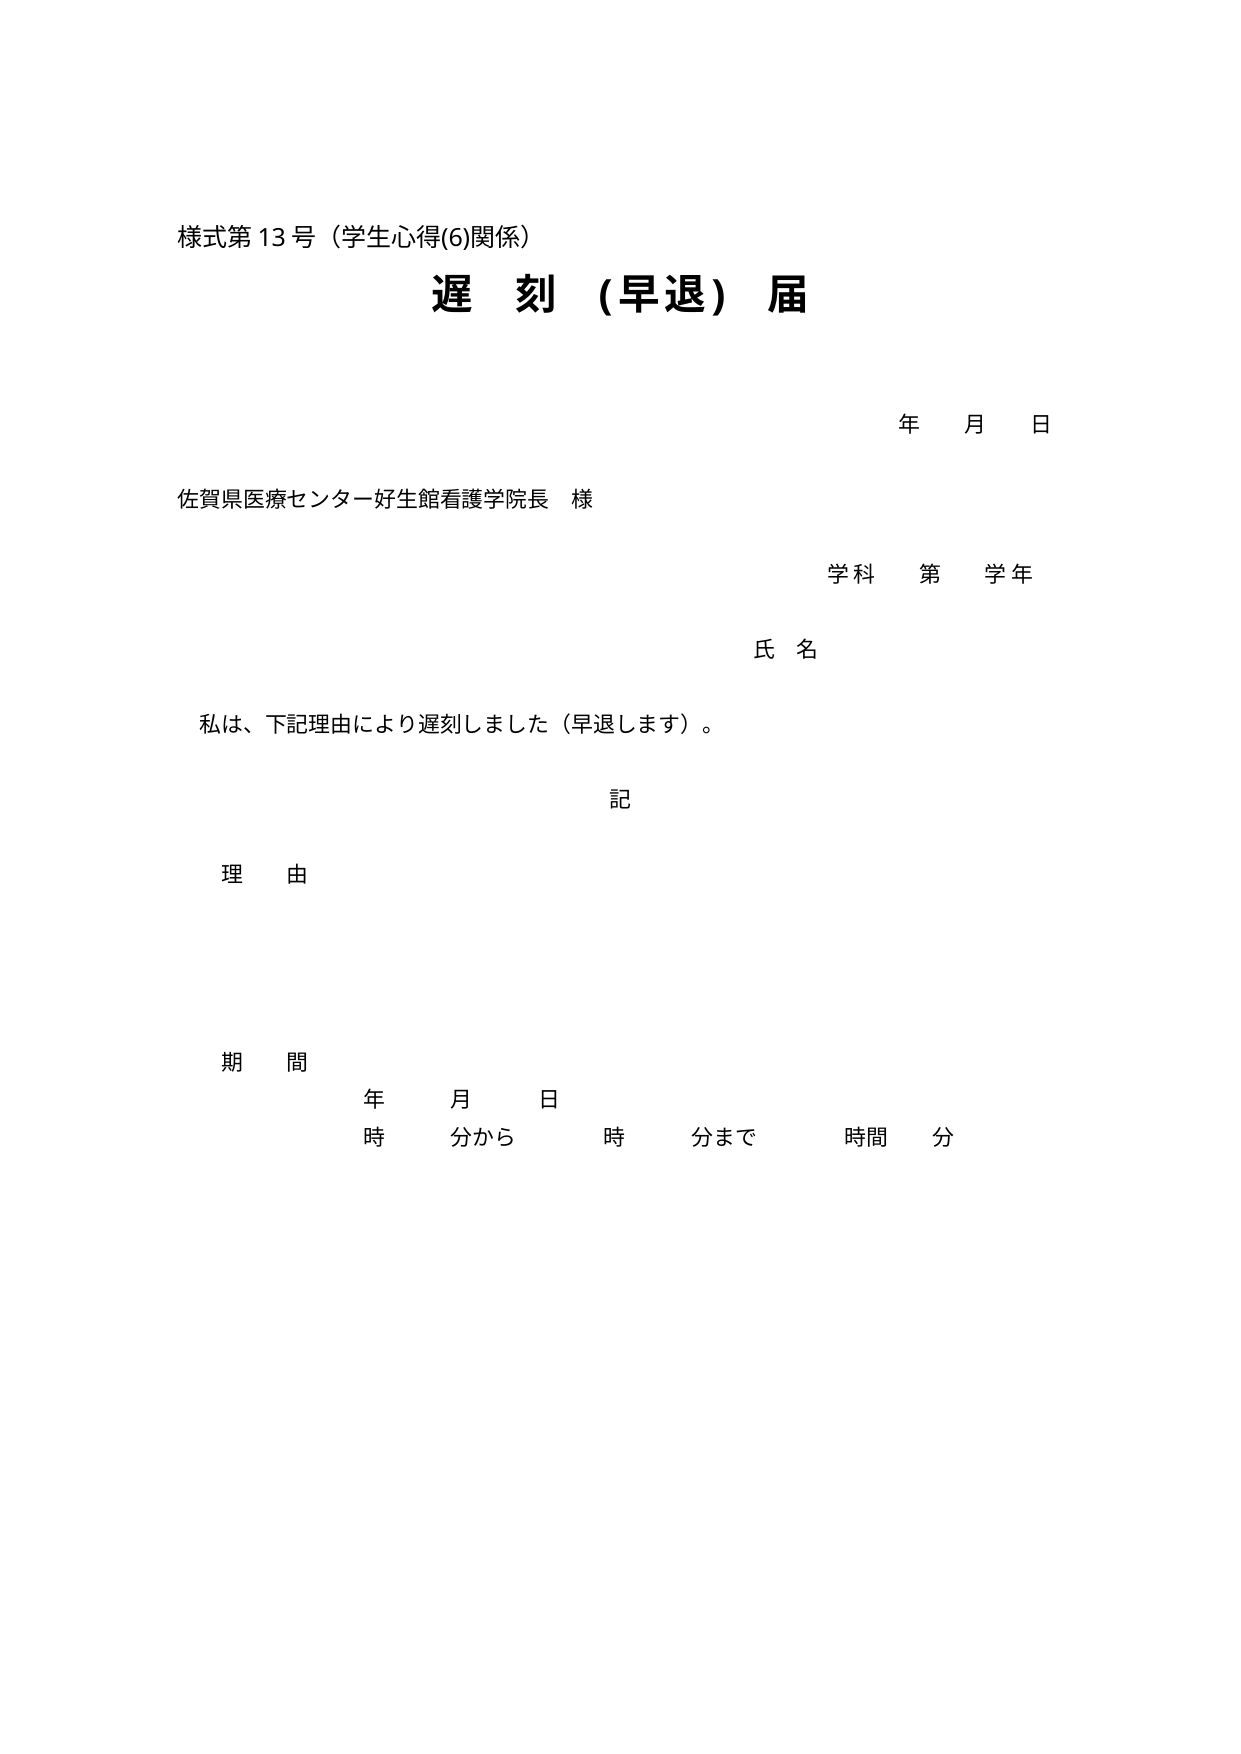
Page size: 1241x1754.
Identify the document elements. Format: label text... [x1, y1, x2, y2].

text 期 間 [177, 1042, 1063, 1079]
text 年 月 日 [177, 1079, 1063, 1117]
subtitle 様式第13号（学生心得(6)関係） [177, 217, 1063, 254]
text 学 科 第 学 年 [177, 554, 1063, 592]
text 記 [177, 779, 1063, 817]
text 佐賀県医療センター好生館看護学院長 様 [177, 479, 1063, 517]
text 私は、下記理由により遅刻しました（早退します）。 [177, 704, 1063, 742]
text 遅 刻 ( 早 退 ) 届 [177, 254, 1063, 329]
text 年 月 日 [177, 404, 1063, 442]
text 氏 名 [177, 629, 1063, 667]
text 理 由 [177, 854, 1063, 892]
text 時 分から 時 分まで 時間 分 [177, 1117, 1063, 1154]
